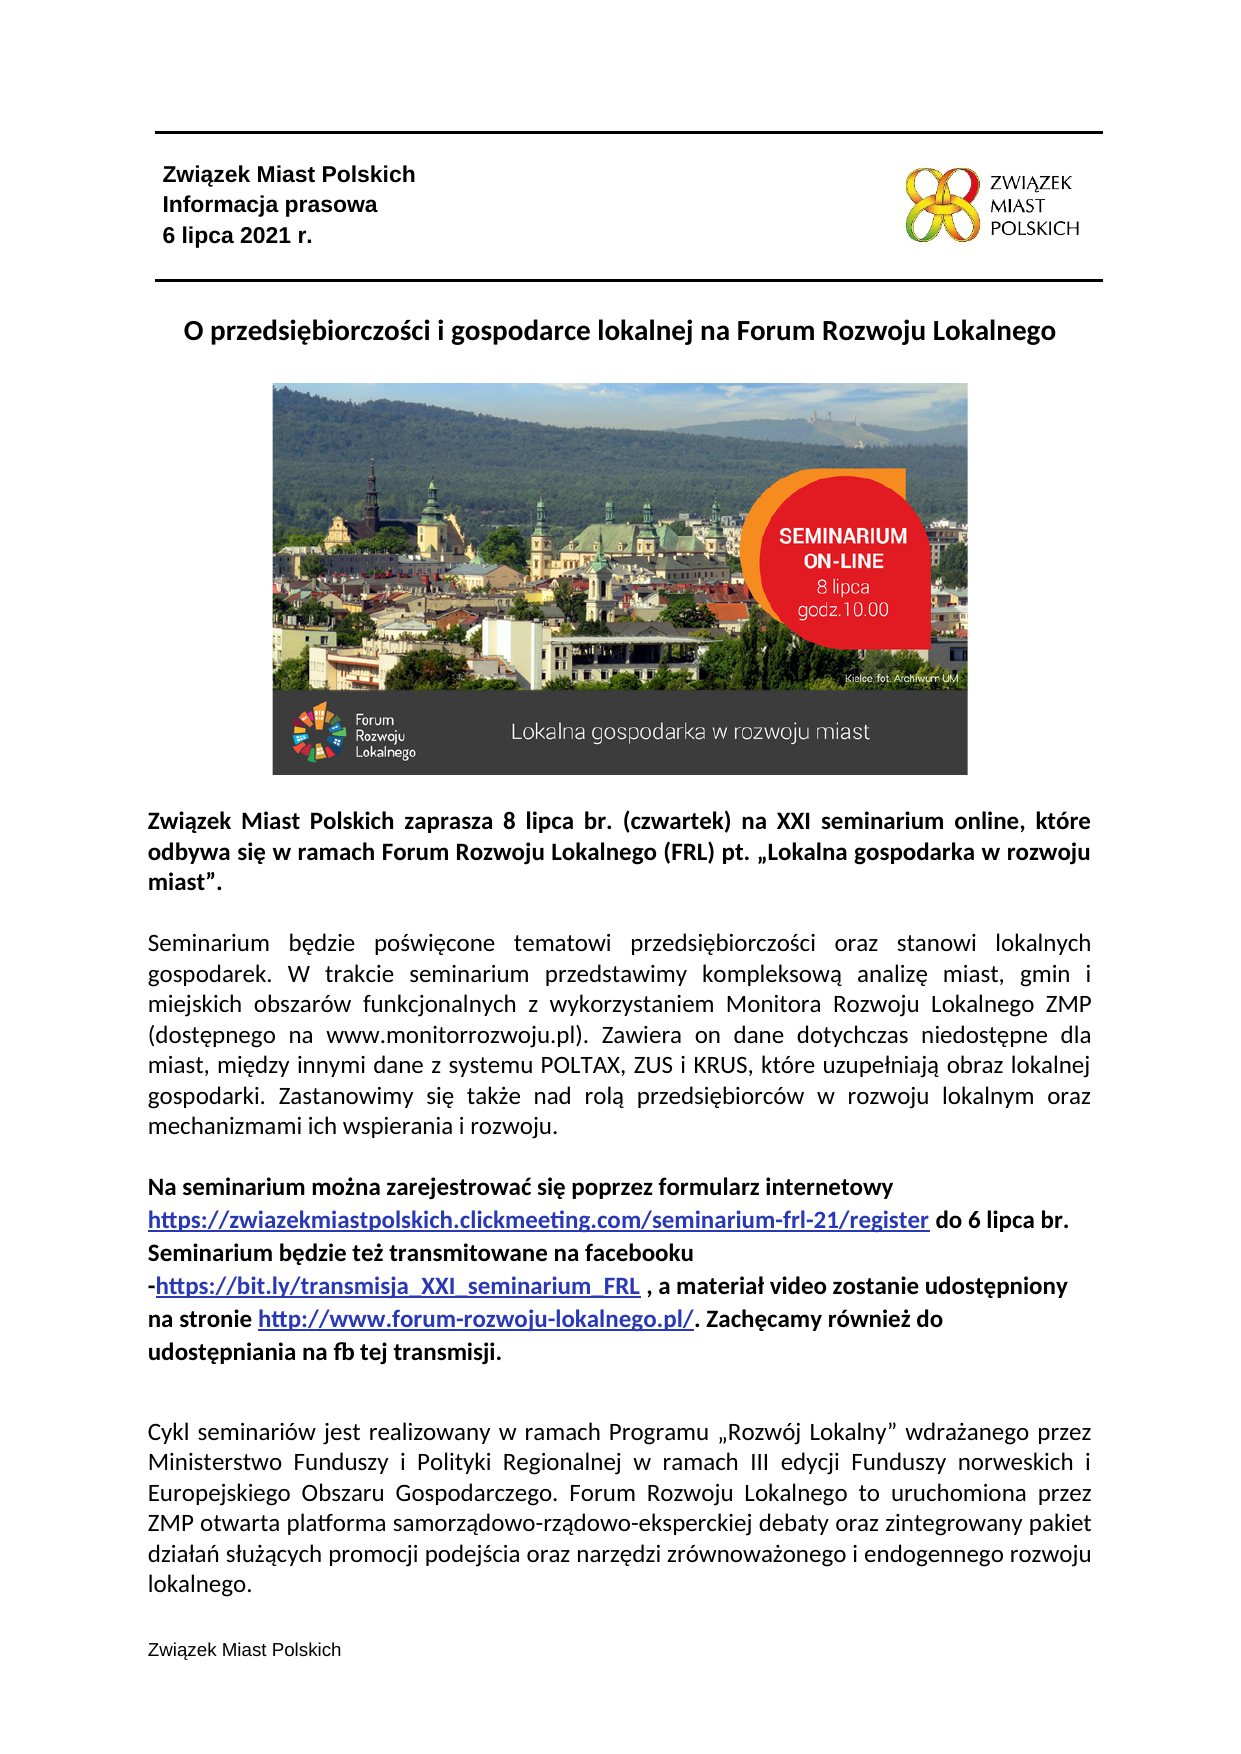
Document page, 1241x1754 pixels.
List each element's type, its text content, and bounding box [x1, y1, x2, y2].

picture [272, 383, 968, 775]
table_header Związek Miast Polskich Informacja prasowa 6 lipca 2021 r. [155, 134, 879, 279]
list Cykl seminariów jest realizowany w ramach Programu „Rozwój Lokalny” wdrażanego przez Ministerstwo Funduszy i Polityki Regionalnej w ramach III edycji Funduszy norweskich i Europejskiego Obszaru Gospodarczego. Forum Rozwoju Lokalnego to uruchomiona przez ZMP otwarta platforma samorządowo-rządowo-eksperckiej debaty oraz zintegrowany pakiet działań służących promocji podejścia oraz narzędzi zrównoważonego i endogennego rozwoju lokalnego. [148, 1416, 1093, 1599]
picture [887, 151, 1096, 258]
list O przedsiębiorczości i gospodarce lokalnej na Forum Rozwoju Lokalnego [148, 312, 1093, 348]
table_header [879, 134, 1102, 279]
list Seminarium będzie poświęcone tematowi przedsiębiorczości oraz stanowi lokalnych gospodarek. W trakcie seminarium przedstawimy kompleksową analizę miast, gmin i miejskich obszarów funkcjonalnych z wykorzystaniem Monitora Rozwoju Lokalnego ZMP (dostępnego na www.monitorrozwoju.pl). Zawiera on dane dotychczas niedostępne dla miast, między innymi dane z systemu POLTAX, ZUS i KRUS, które uzupełniają obraz lokalnej gospodarki. Zastanowimy się także nad rolą przedsiębiorców w rozwoju lokalnym oraz mechanizmami ich wspierania i rozwoju. [148, 927, 1093, 1141]
text Na seminarium można zarejestrować się poprzez formularz internetowy https://zwiazekmiastpolskich.clickmeeting.com/seminarium-frl-21/register do 6 lipca br. Seminarium będzie też transmitowane na facebooku -https://bit.ly/transmisja_XXI_seminarium_FRL , a materiał video zostanie udostępniony na stronie http://www.forum-rozwoju-lokalnego.pl/. Zachęcamy również do udostępniania na fb tej transmisji. [148, 1171, 1093, 1366]
list Związek Miast Polskich zaprasza 8 lipca br. (czwartek) na XXI seminarium online, które odbywa się w ramach Forum Rozwoju Lokalnego (FRL) pt. „Lokalna gospodarka w rozwoju miast”. [148, 805, 1093, 897]
